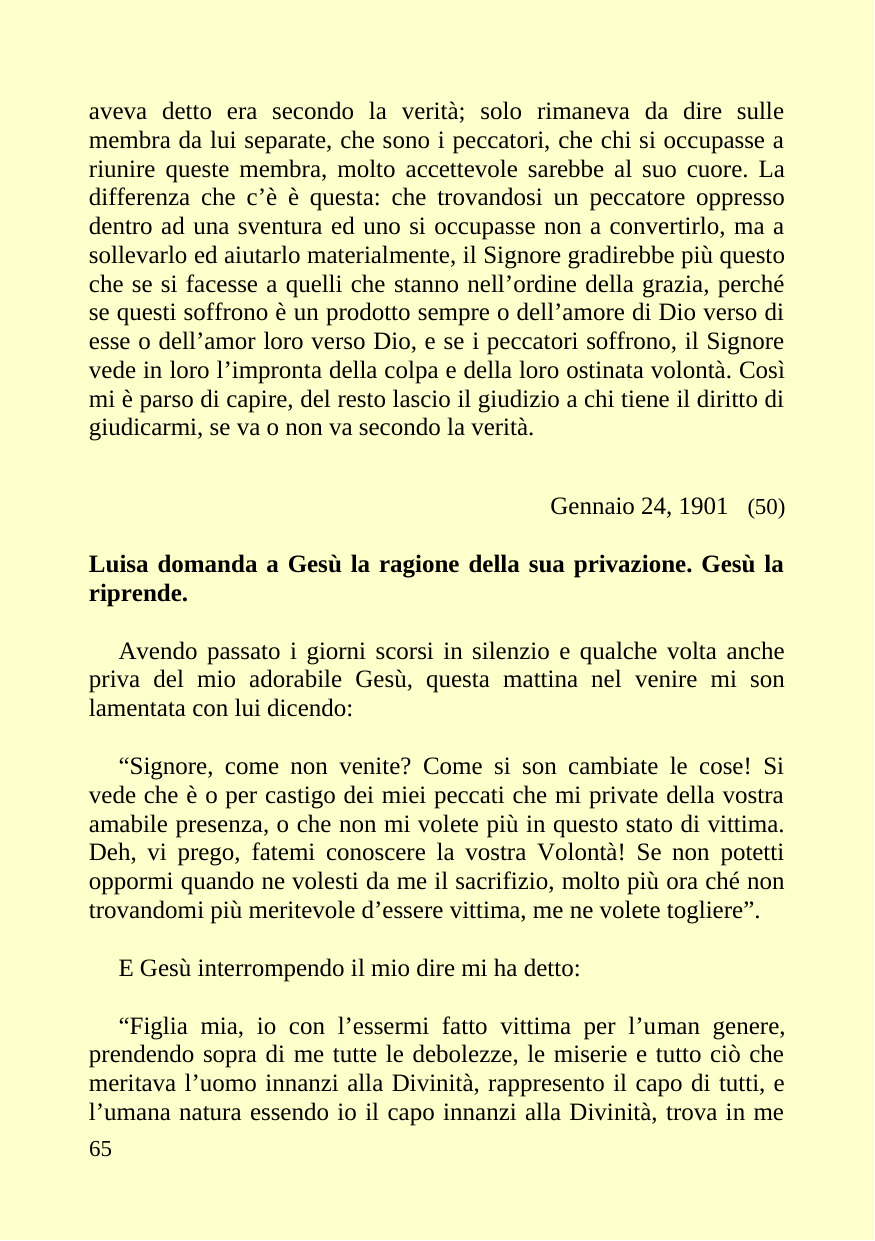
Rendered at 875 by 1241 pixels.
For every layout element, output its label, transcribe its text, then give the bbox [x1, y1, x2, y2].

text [89, 1011, 785, 1126]
text Avendo passato i giorni scorsi in silenzio e qualche volta anche priva del mio adorabile Gesù, questa mattina nel venire mi son lamentata con lui dicendo: [89, 636, 785, 722]
text Luisa domanda a Gesù la ragione della sua privazione. Gesù la riprende. [89, 549, 785, 607]
text Gennaio 24, 1901 (50) [89, 491, 785, 520]
text “Signore, come non venite? Come si son cambiate le cose! Si vede che è o per castigo dei miei peccati che mi private della vostra amabile presenza, o che non mi volete più in questo stato di vittima. Deh, vi prego, fatemi conoscere la vostra Volontà! Se non potetti oppormi quando ne volesti da me il sacrifizio, molto più ora ché non trovandomi più meritevole d’essere vittima, me ne volete togliere”. [89, 751, 785, 924]
text E Gesù interrompendo il mio dire mi ha detto: [89, 953, 785, 982]
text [89, 96, 785, 441]
